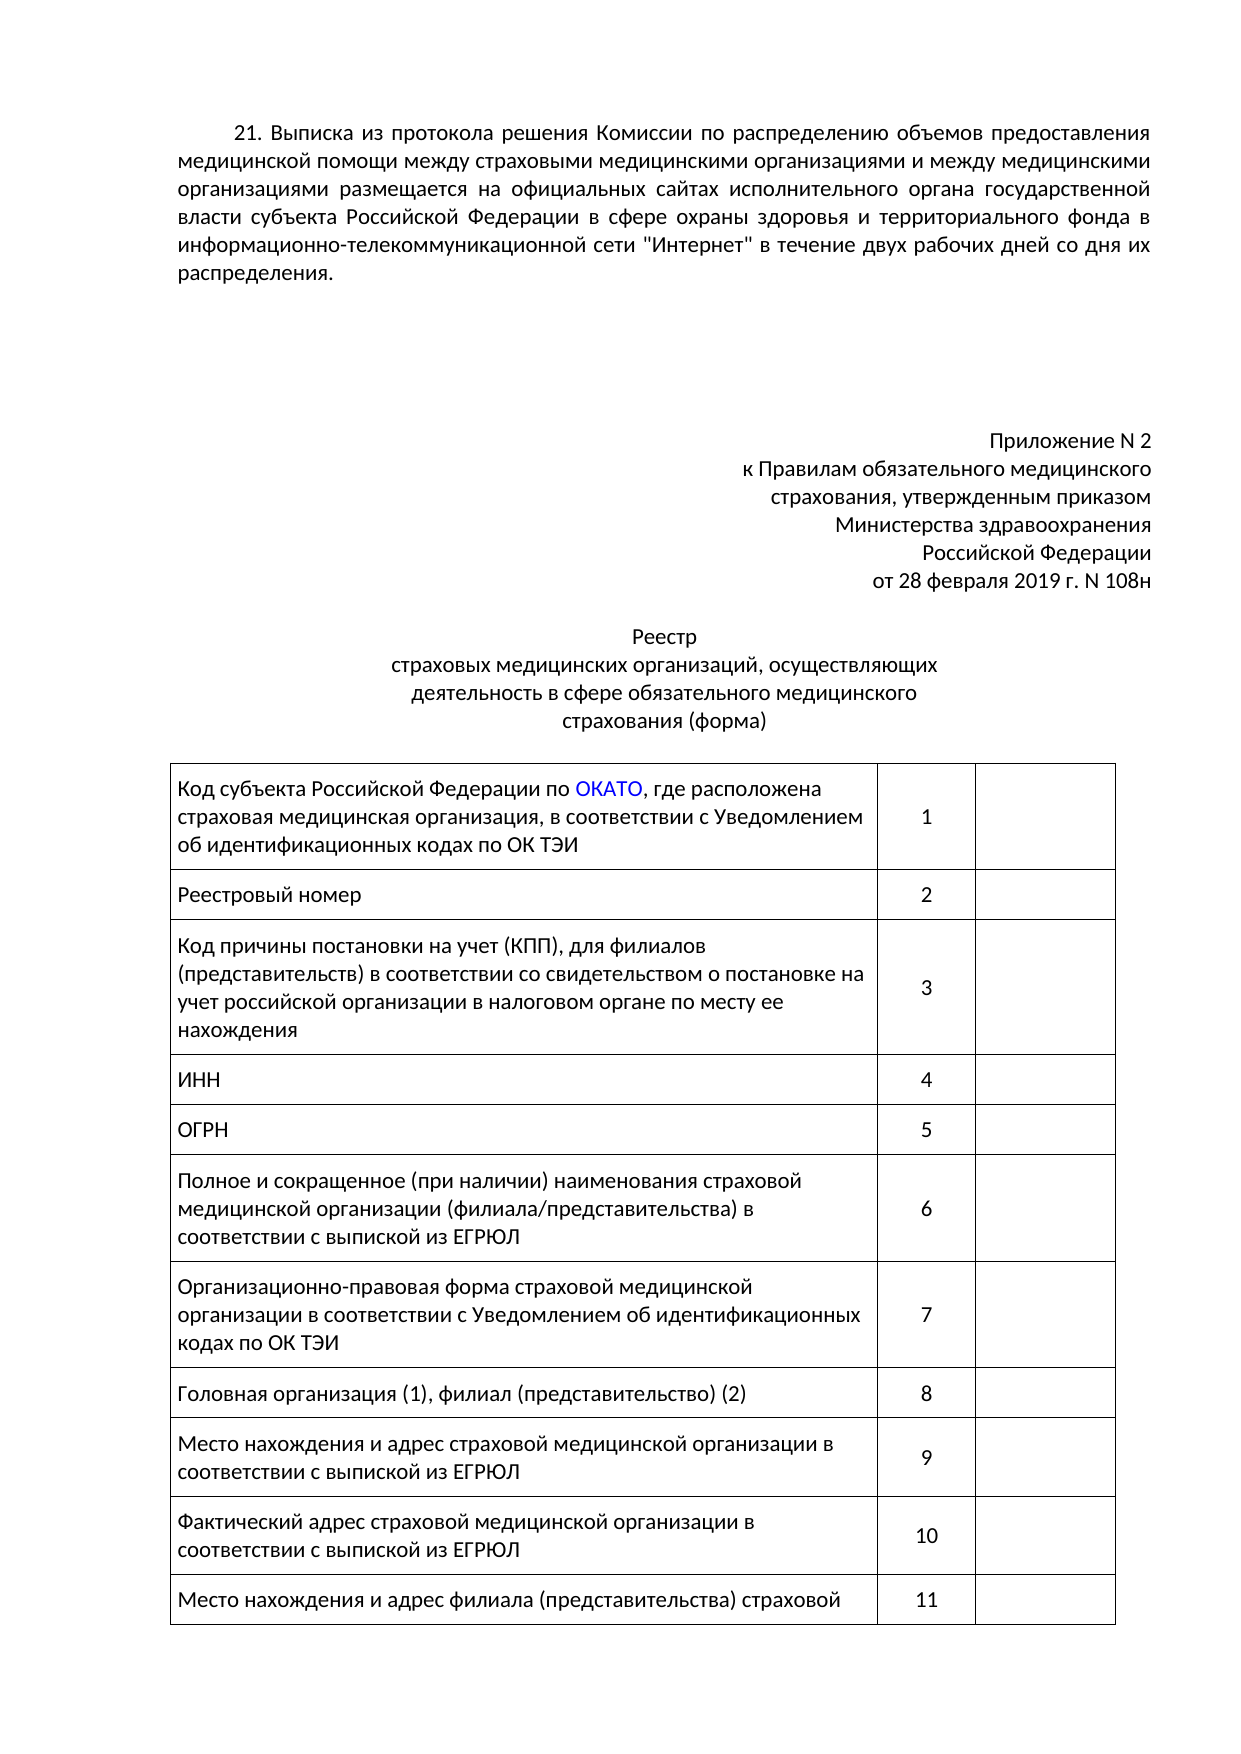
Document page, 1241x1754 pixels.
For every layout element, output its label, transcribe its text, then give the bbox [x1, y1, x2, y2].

table_cell [976, 1105, 1115, 1154]
text страхования (форма) [177, 707, 1152, 734]
table_cell 4 [878, 1055, 975, 1104]
text Приложение N 2 [177, 426, 1152, 454]
table_cell 2 [878, 870, 975, 919]
table_cell Реестровый номер [171, 870, 877, 919]
table_cell Код причины постановки на учет (КПП), для филиалов (представительств) в соответствии со свидетельством о постановке на учет российской организации в налоговом органе по месту ее нахождения [171, 920, 877, 1054]
table_cell ОГРН [171, 1105, 877, 1154]
text Реестр [177, 622, 1152, 651]
table_cell Полное и сокращенное (при наличии) наименования страховой медицинской организации (филиала/представительства) в соответствии с выпиской из ЕГРЮЛ [171, 1155, 877, 1261]
text от 28 февраля 2019 г. N 108н [177, 566, 1152, 594]
table_header [976, 764, 1115, 869]
table_cell 9 [878, 1418, 975, 1496]
table_cell ИНН [171, 1055, 877, 1104]
table_header Код субъекта Российской Федерации по ОКАТО, где расположена страховая медицинская организация, в соответствии с Уведомлением об идентификационных кодах по ОК ТЭИ [171, 764, 877, 869]
table_cell [976, 1155, 1115, 1261]
table_header 1 [878, 764, 975, 869]
table_cell [976, 1055, 1115, 1104]
table_cell 5 [878, 1105, 975, 1154]
text Российской Федерации [177, 538, 1152, 566]
table_cell [976, 1418, 1115, 1496]
text деятельность в сфере обязательного медицинского [177, 678, 1152, 707]
text страхования, утвержденным приказом [177, 482, 1152, 510]
table_cell 10 [878, 1497, 975, 1574]
table_cell 3 [878, 920, 975, 1054]
table_cell [976, 1262, 1115, 1367]
text 21. Выписка из протокола решения Комиссии по распределению объемов предоставления медицинской помощи между страховыми медицинскими организациями и между медицинскими организациями размещается на официальных сайтах исполнительного органа государственной власти субъекта Российской Федерации в сфере охраны здоровья и территориального фонда в информационно-телекоммуникационной сети "Интернет" в течение двух рабочих дней со дня их распределения. [177, 118, 1152, 286]
text страховых медицинских организаций, осуществляющих [177, 651, 1152, 678]
table_cell [976, 1575, 1115, 1624]
table_cell Фактический адрес страховой медицинской организации в соответствии с выпиской из ЕГРЮЛ [171, 1497, 877, 1574]
table_cell 6 [878, 1155, 975, 1261]
table_cell [976, 870, 1115, 919]
table_cell 8 [878, 1368, 975, 1417]
text Министерства здравоохранения [177, 510, 1152, 538]
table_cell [171, 1575, 877, 1624]
table_cell [976, 1497, 1115, 1574]
text к Правилам обязательного медицинского [177, 454, 1152, 482]
table_cell [976, 1368, 1115, 1417]
table_cell [976, 920, 1115, 1054]
table_cell Головная организация (1), филиал (представительство) (2) [171, 1368, 877, 1417]
table_cell Место нахождения и адрес страховой медицинской организации в соответствии с выпиской из ЕГРЮЛ [171, 1418, 877, 1496]
table_cell Организационно-правовая форма страховой медицинской организации в соответствии с Уведомлением об идентификационных кодах по ОК ТЭИ [171, 1262, 877, 1367]
table_cell 11 [878, 1575, 975, 1624]
table_cell 7 [878, 1262, 975, 1367]
